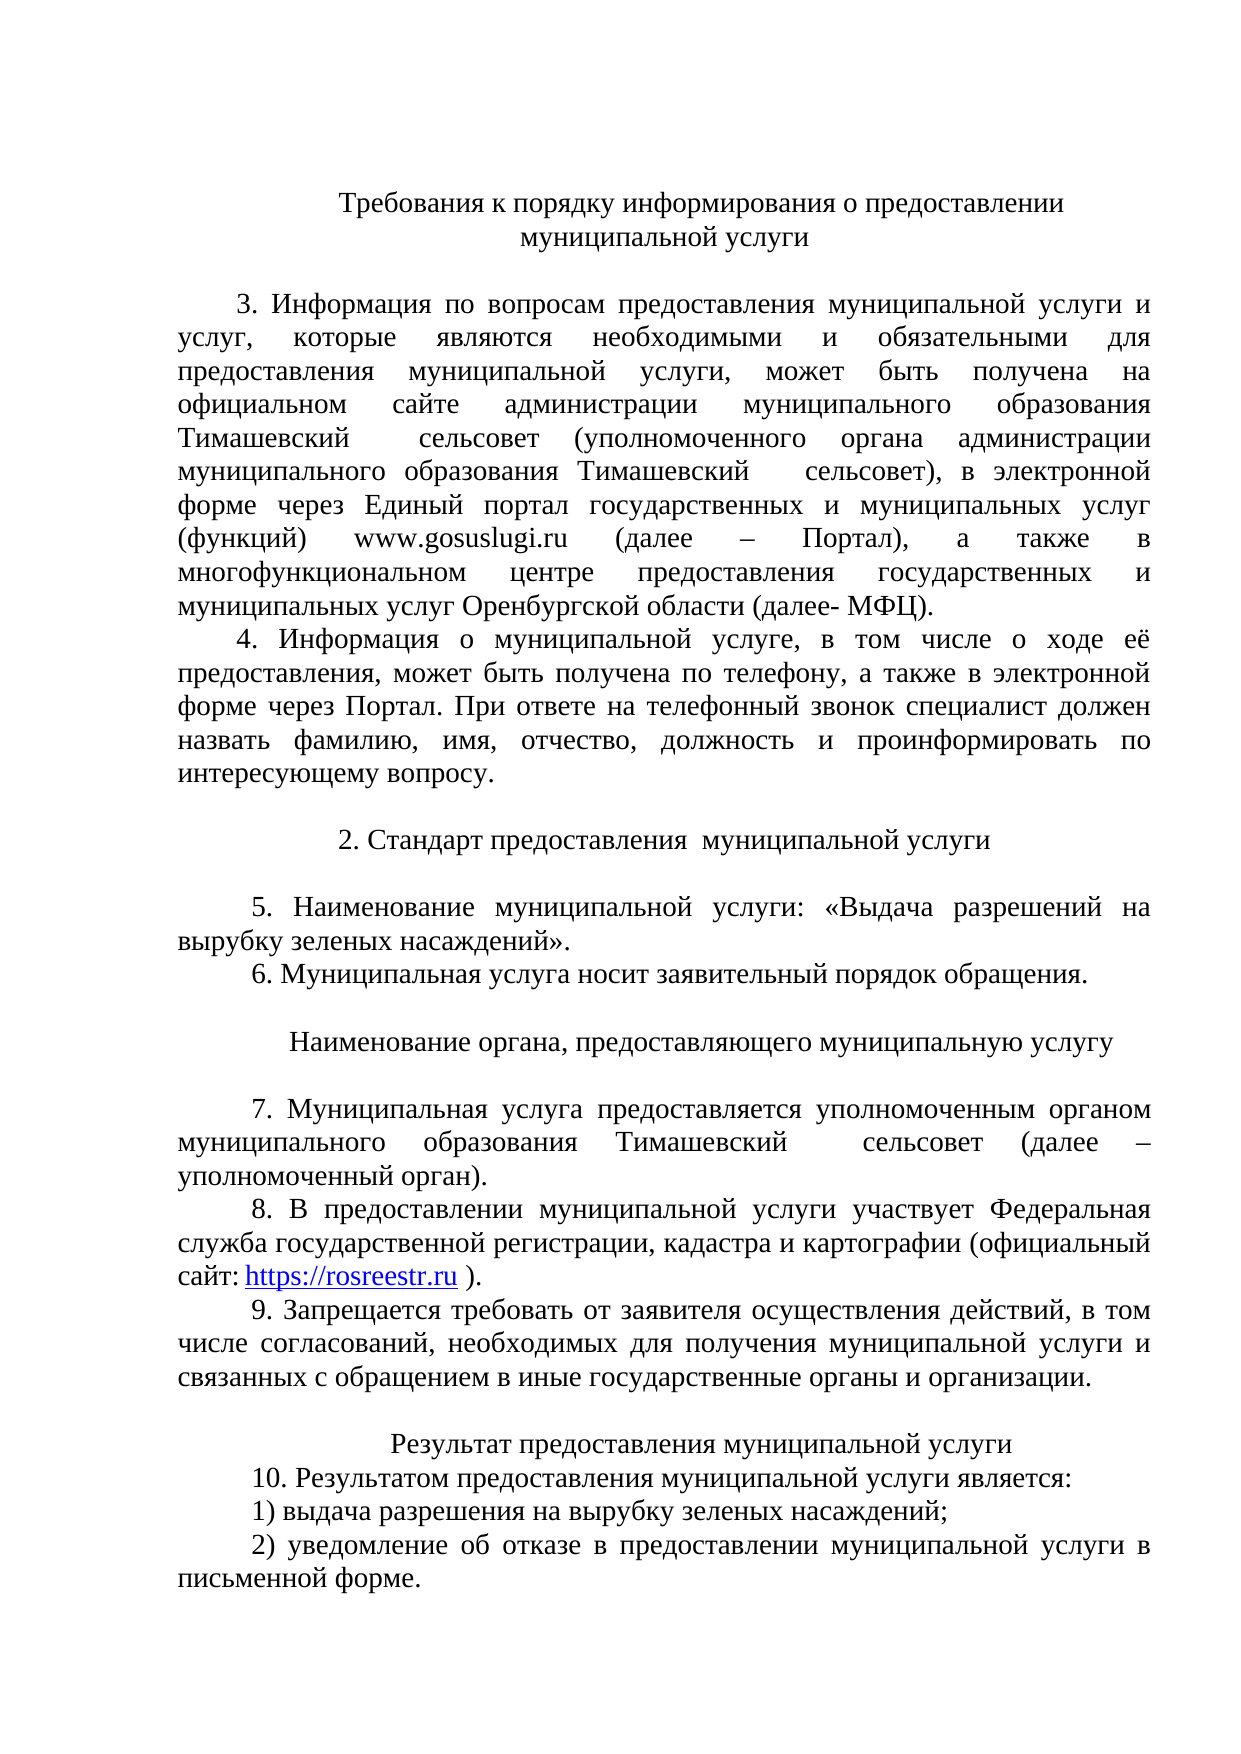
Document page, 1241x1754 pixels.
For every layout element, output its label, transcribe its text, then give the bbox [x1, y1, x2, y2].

text Результат предоставления муниципальной услуги [177, 1426, 1152, 1460]
text 7. Муниципальная услуга предоставляется уполномоченным органом муниципального образования Тимашевский сельсовет (далее – уполномоченный орган). [177, 1091, 1152, 1191]
text 2) уведомление об отказе в предоставлении муниципальной услуги в письменной форме. [177, 1527, 1152, 1594]
text 2. Стандарт предоставления муниципальной услуги [177, 822, 1152, 856]
text 1) выдача разрешения на вырубку зеленых насаждений; [177, 1493, 1152, 1527]
text 5. Наименование муниципальной услуги: «Выдача разрешений на вырубку зеленых насаждений». [177, 889, 1152, 957]
text Наименование органа, предоставляющего муниципальную услугу [177, 1024, 1152, 1057]
text 4. Информация о муниципальной услуге, в том числе о ходе её предоставления, может быть получена по телефону, а также в электронной форме через Портал. При ответе на телефонный звонок специалист должен назвать фамилию, имя, отчество, должность и проинформировать по интересующему вопросу. [177, 621, 1152, 789]
text 8. В предоставлении муниципальной услуги участвует Федеральная служба государственной регистрации, кадастра и картографии (официальный сайт: https://rosreestr.ru ). [177, 1191, 1152, 1292]
text 6. Муниципальная услуга носит заявительный порядок обращения. [177, 957, 1152, 990]
text 10. Результатом предоставления муниципальной услуги является: [177, 1460, 1152, 1493]
text 9. Запрещается требовать от заявителя осуществления действий, в том числе согласований, необходимых для получения муниципальной услуги и связанных с обращением в иные государственные органы и организации. [177, 1292, 1152, 1393]
text Требования к порядку информирования о предоставлении муниципальной услуги [177, 185, 1152, 252]
text 3. Информация по вопросам предоставления муниципальной услуги и услуг, которые являются необходимыми и обязательными для предоставления муниципальной услуги, может быть получена на официальном сайте администрации муниципального образования Тимашевский сельсовет (уполномоченного органа администрации муниципального образования Тимашевский сельсовет), в электронной форме через Единый портал государственных и муниципальных услуг (функций) www.gosuslugi.ru (далее – Портал), а также в многофункциональном центре предоставления государственных и муниципальных услуг Оренбургской области (далее- МФЦ). [177, 286, 1152, 621]
